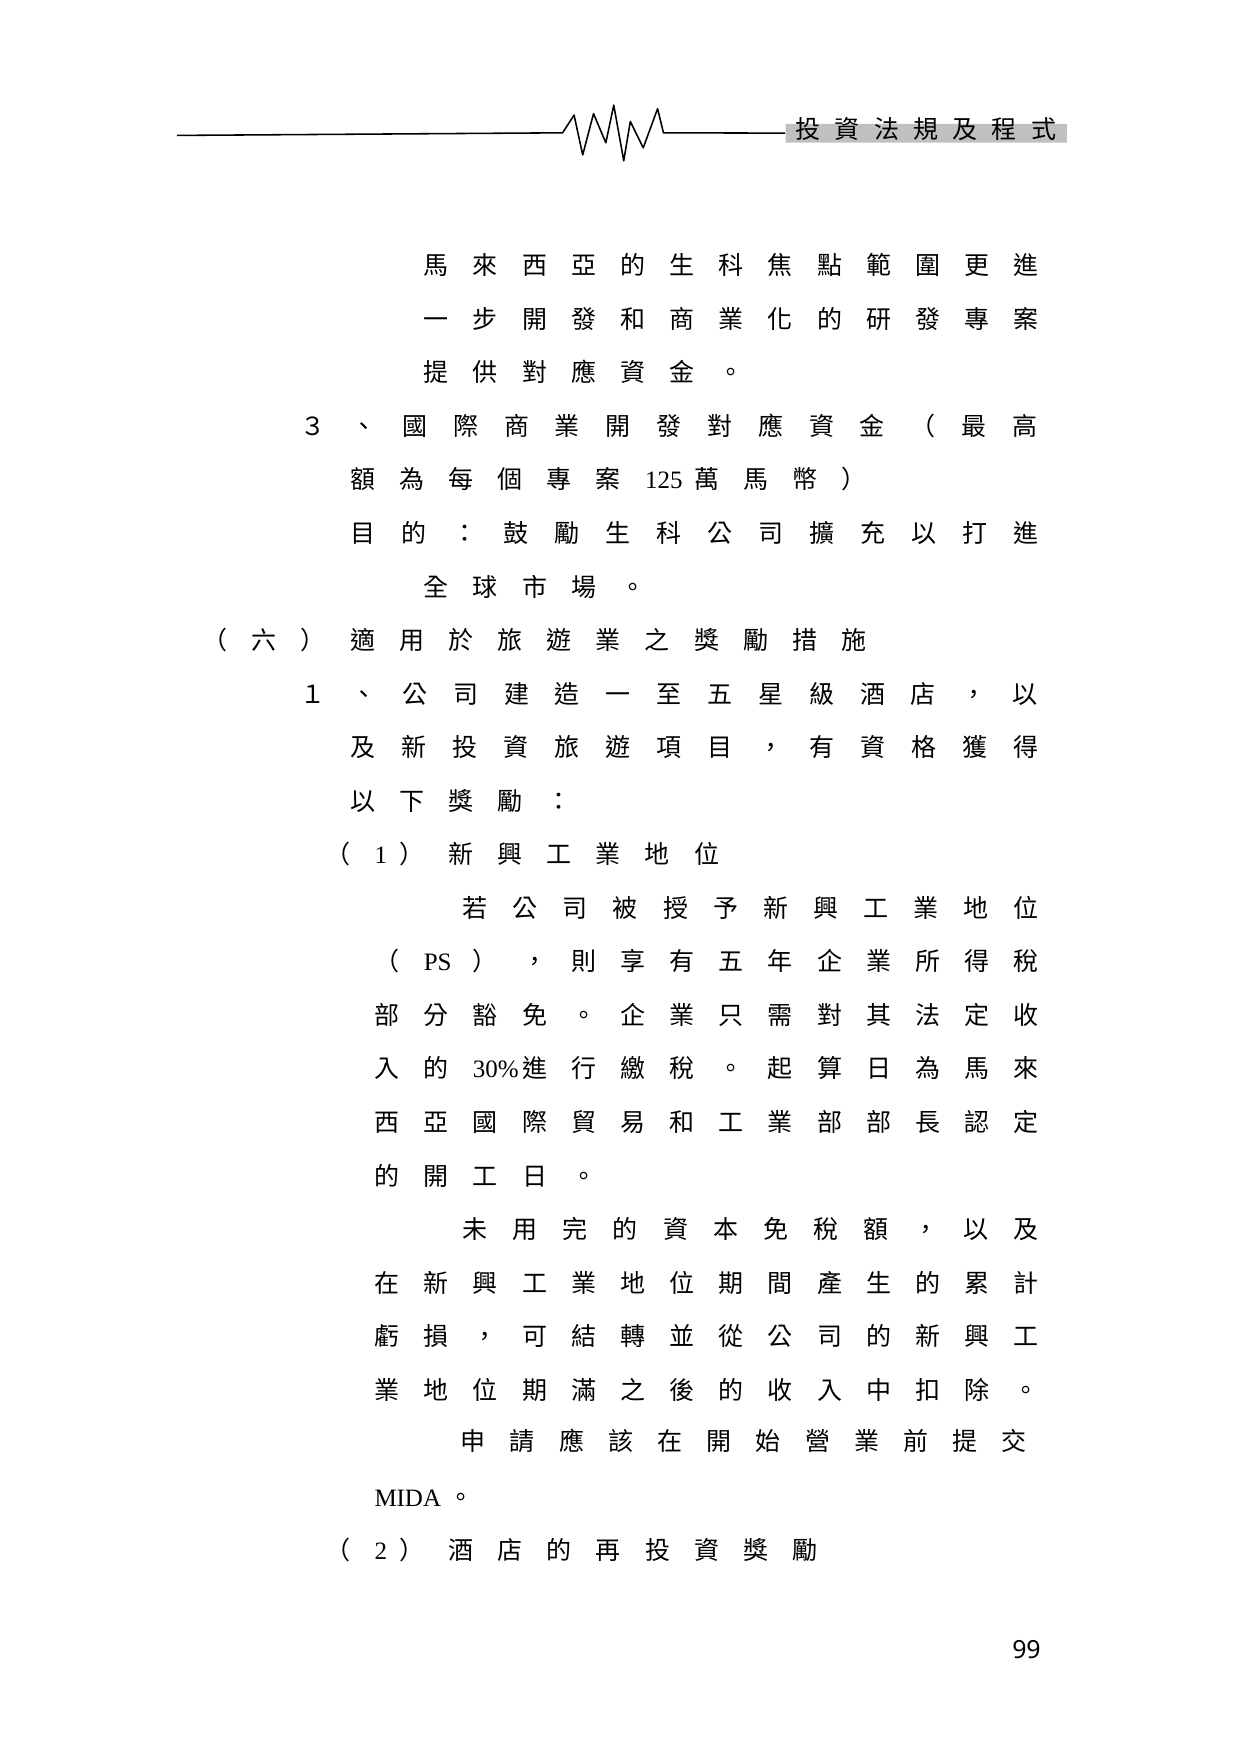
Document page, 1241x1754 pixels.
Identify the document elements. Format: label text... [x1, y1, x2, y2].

text 申請應該在開始營業前提交MIDA。 [301, 1415, 1063, 1522]
text （2）酒店的再投資獎勵 [301, 1522, 1063, 1576]
text 未用完的資本免稅額，以及在新興工業地位期間產生的累計虧損，可結轉並從公司的新興工業地位期滿之後的收入中扣除。 [301, 1201, 1063, 1415]
text ３、國際商業開發對應資金（最高額為每個專案125萬馬幣） [276, 398, 1063, 505]
text 目的：鼓勵生科公司擴充以打進全球市場。 [325, 505, 1063, 612]
text （1）新興工業地位 [301, 826, 1063, 880]
text １、公司建造一至五星級酒店，以及新投資旅遊項目，有資格獲得以下獎勵： [276, 666, 1063, 826]
text （六）適用於旅遊業之獎勵措施 [202, 612, 1063, 666]
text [325, 237, 1063, 398]
text 若公司被授予新興工業地位（PS），則享有五年企業所得稅部分豁免。企業只需對其法定收入的30%進行繳稅。起算日為馬來西亞國際貿易和工業部部長認定的開工日。 [301, 880, 1063, 1201]
